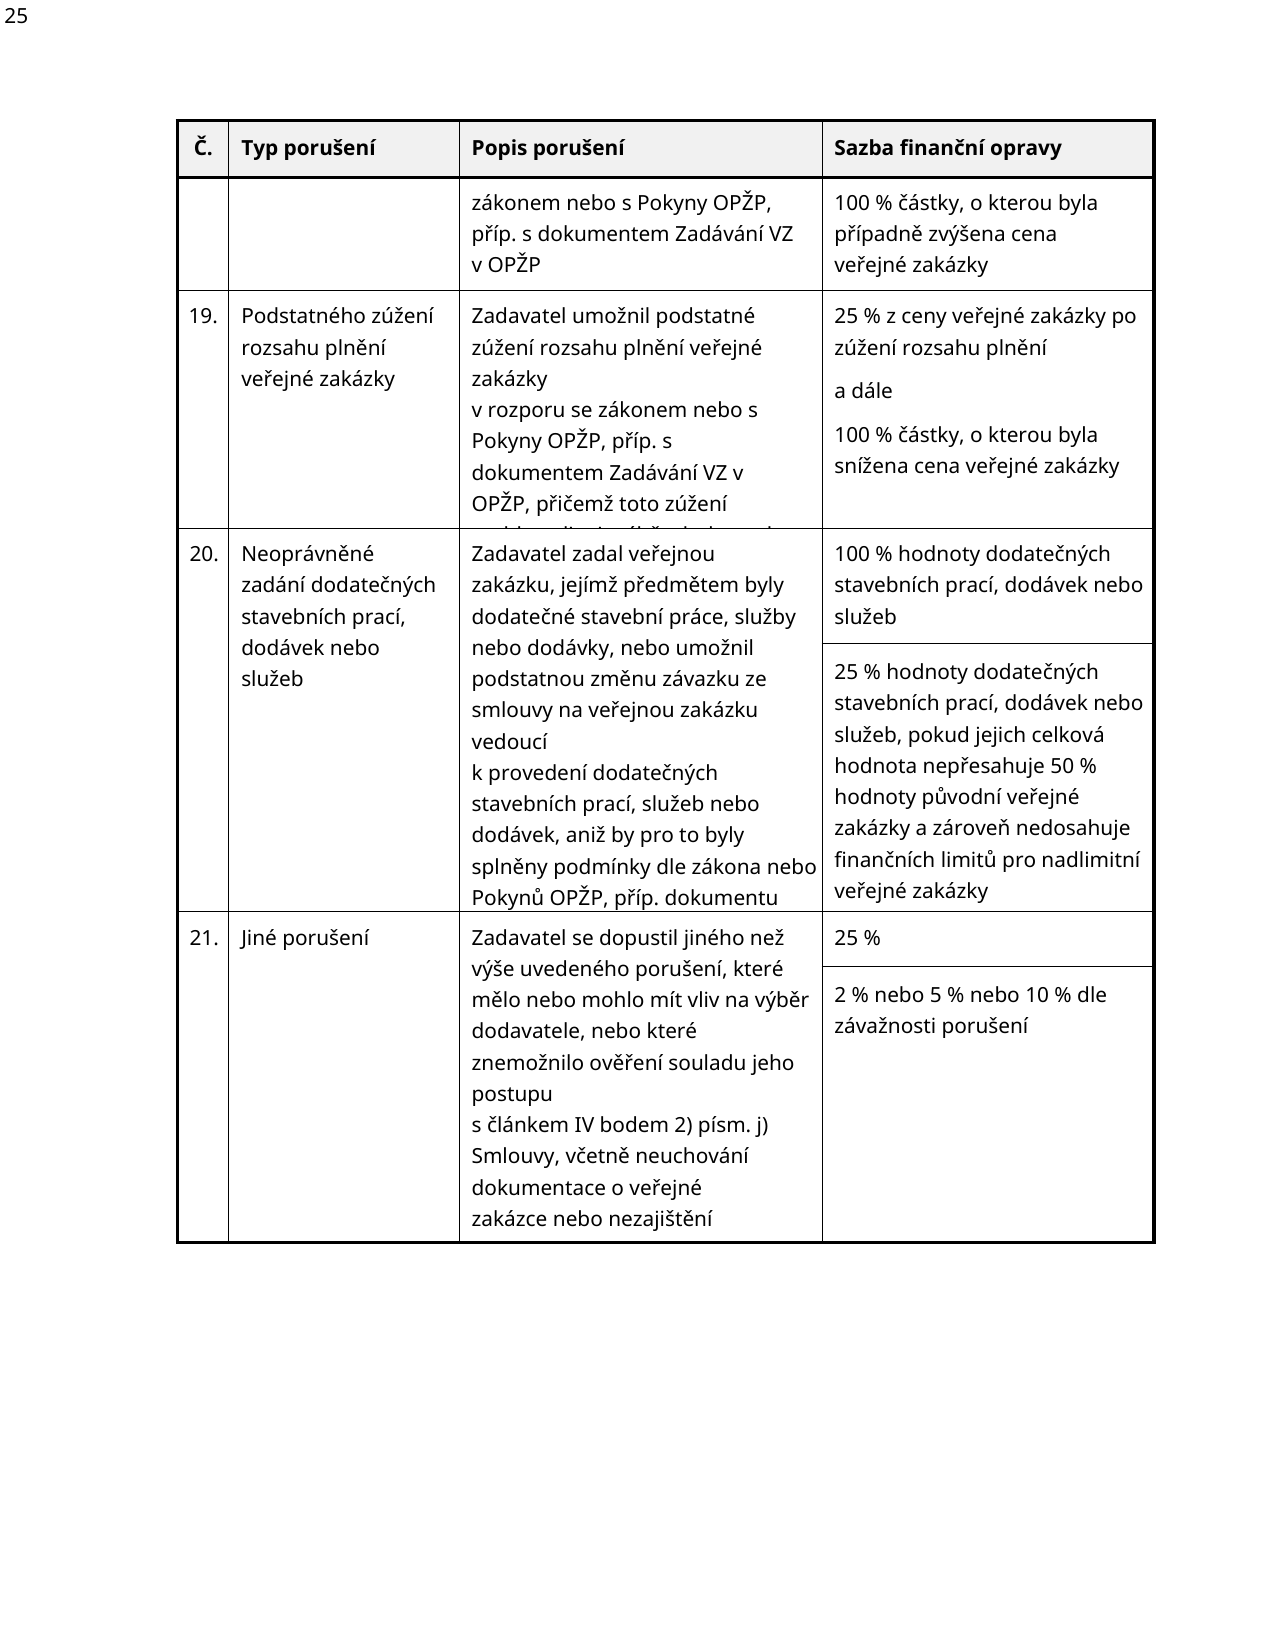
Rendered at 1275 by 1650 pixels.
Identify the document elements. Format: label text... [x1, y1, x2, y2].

table_cell 19. [179, 291, 228, 528]
table_header Č. [179, 122, 228, 176]
table_header Popis porušení [460, 122, 822, 176]
table_cell zákonem nebo s Pokyny OPŽP, příp. s dokumentem Zadávání VZ v OPŽP [460, 179, 822, 290]
table_cell Zadavatel umožnil podstatné zúžení rozsahu plnění veřejné zakázky v rozporu se zákonem nebo s Pokyny OPŽP, příp. s dokumentem Zadávání VZ v OPŽP, přičemž toto zúžení mohlo ovlivnit výběr dodavatele [460, 291, 822, 528]
table_header Sazba finanční opravy [823, 122, 1152, 176]
table_cell [229, 179, 459, 290]
table_cell 2 % nebo 5 % nebo 10 % dle závažnosti porušení [823, 967, 1152, 1241]
table_cell Zadavatel se dopustil jiného než výše uvedeného porušení, které mělo nebo mohlo mít vliv na výběr dodavatele, nebo které znemožnilo ověření souladu jeho postupu s článkem IV bodem 2) písm. j) Smlouvy, včetně neuchování dokumentace o veřejné zakázce nebo nezajištění nezbytné auditní stopy [460, 912, 822, 1241]
table_cell Podstatného zúžení rozsahu plnění veřejné zakázky [229, 291, 459, 528]
table_cell 25 % z ceny veřejné zakázky po zúžení rozsahu plnění a dále 100 % částky, o kterou byla snížena cena veřejné zakázky [823, 291, 1152, 528]
table_header Typ porušení [229, 122, 459, 176]
table_cell 25 % hodnoty dodatečných stavebních prací, dodávek nebo služeb, pokud jejich celková hodnota nepřesahuje 50 % hodnoty původní veřejné zakázky a zároveň nedosahuje finančních limitů pro nadlimitní veřejné zakázky [823, 644, 1152, 911]
table_cell 100 % částky, o kterou byla případně zvýšena cena veřejné zakázky [823, 179, 1152, 290]
table_cell [179, 179, 228, 290]
table_cell Zadavatel zadal veřejnou zakázku, jejímž předmětem byly dodatečné stavební práce, služby nebo dodávky, nebo umožnil podstatnou změnu závazku ze smlouvy na veřejnou zakázku vedoucí k provedení dodatečných stavebních prací, služeb nebo dodávek, aniž by pro to byly splněny podmínky dle zákona nebo Pokynů OPŽP, příp. dokumentu Zadávání VZ v OPŽP [460, 529, 822, 911]
table_cell Neoprávněné zadání dodatečných stavebních prací, dodávek nebo služeb [229, 529, 459, 911]
table_cell 100 % hodnoty dodatečných stavebních prací, dodávek nebo služeb [823, 529, 1152, 643]
table_cell Jiné porušení [229, 912, 459, 1241]
table_cell 20. [179, 529, 228, 911]
table_cell 21. [179, 912, 228, 1241]
table_cell 25 % [823, 912, 1152, 966]
